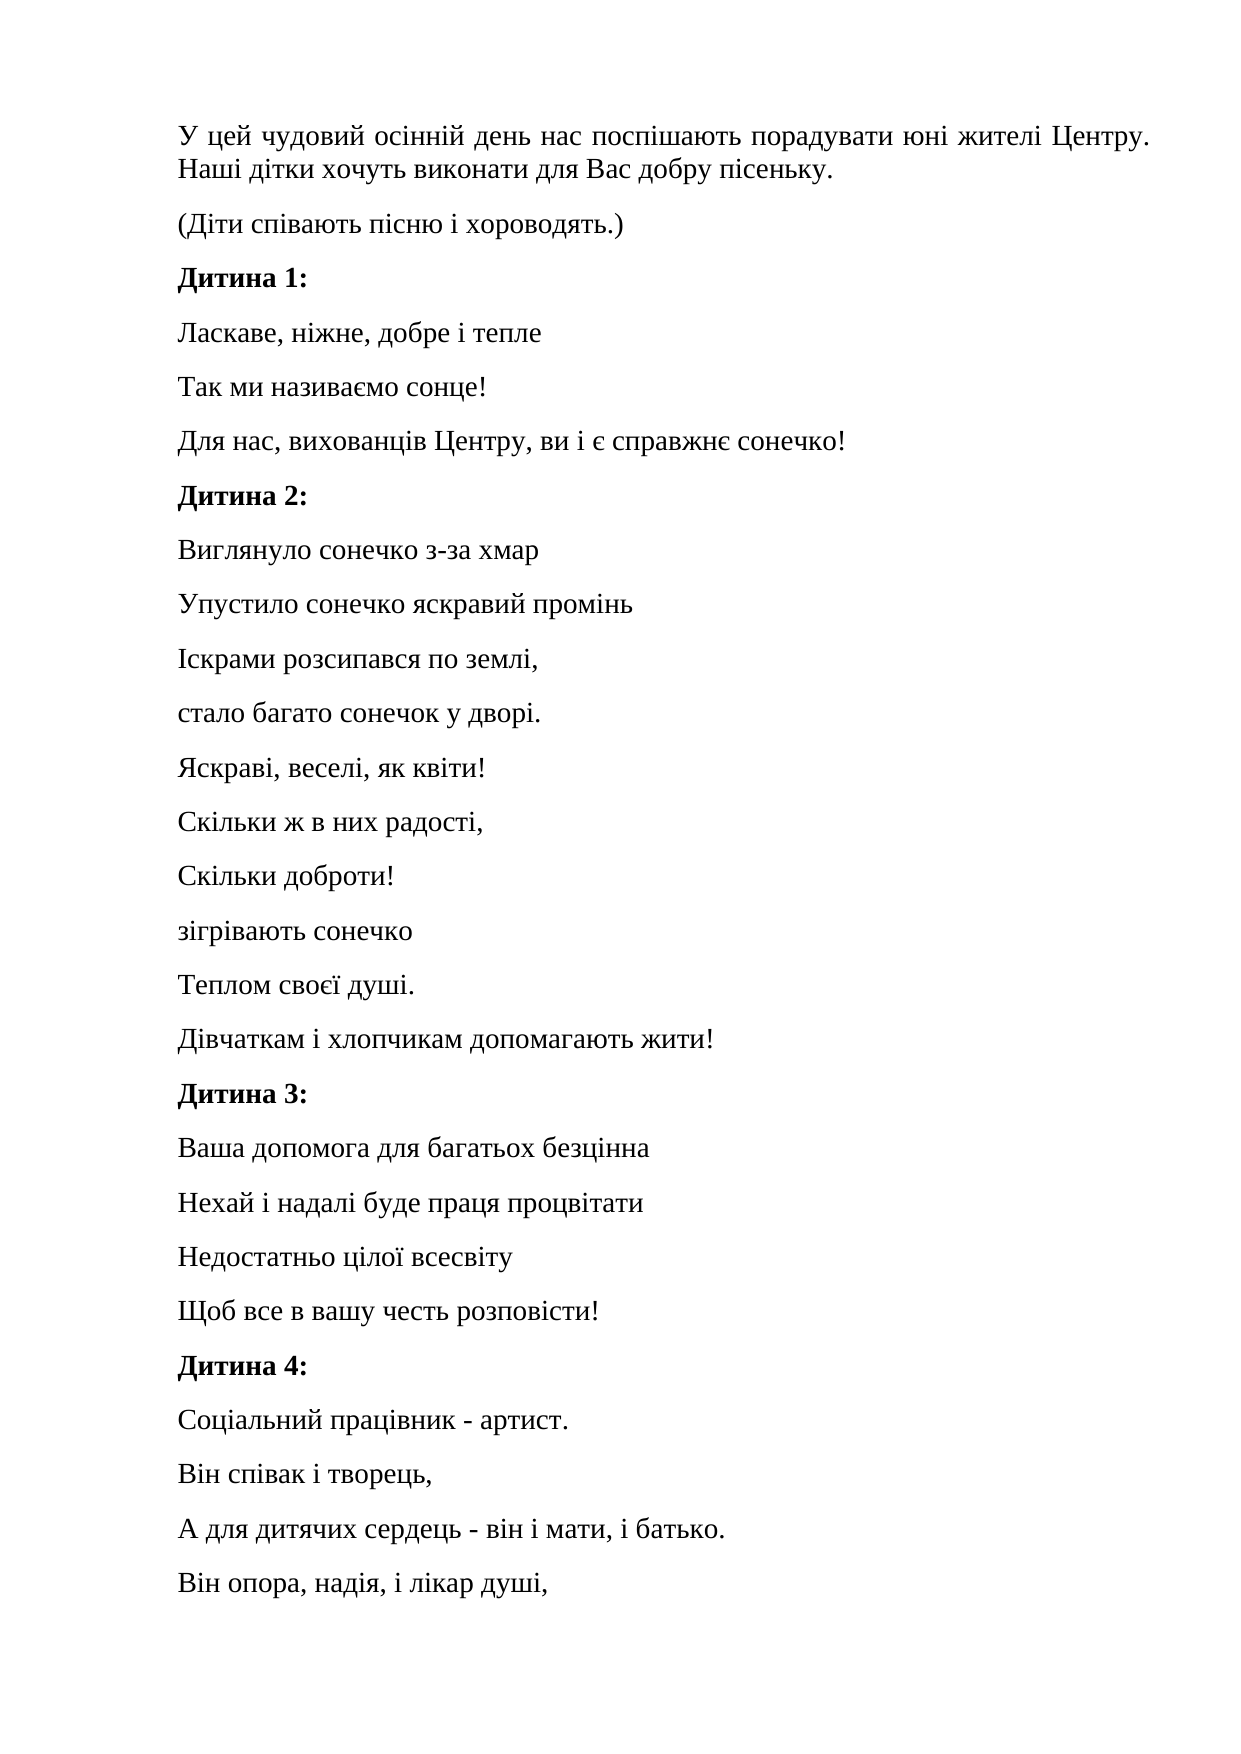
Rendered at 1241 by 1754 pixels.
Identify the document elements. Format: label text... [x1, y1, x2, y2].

text Так ми називаємо сонце! [177, 369, 1152, 403]
text Іскрами розсипався по землі, [177, 641, 1152, 674]
text стало багато сонечок у дворі. [177, 695, 1152, 729]
text Яскраві, веселі, як квіти! [177, 750, 1152, 783]
text А для дитячих сердець - він і мати, і батько. [177, 1511, 1152, 1544]
text Теплом своєї душі. [177, 967, 1152, 1001]
text Ваша допомога для багатьох безцінна [177, 1130, 1152, 1164]
text У цей чудовий осінній день нас поспішають порадувати юні жителі Центру. Наші дітки хочуть виконати для Вас добру пісеньку. [177, 118, 1152, 185]
text Нехай і надалі буде праця процвітати [177, 1185, 1152, 1218]
text Він опора, надія, і лікар душі, [177, 1565, 1152, 1599]
text Скільки доброти! [177, 858, 1152, 892]
text Дитина 2: [177, 478, 1152, 511]
text зігрівають сонечко [177, 913, 1152, 946]
text Дитина 3: [177, 1076, 1152, 1109]
text Він співак і творець, [177, 1457, 1152, 1490]
text (Діти співають пісню і хороводять.) [177, 206, 1152, 239]
text Дитина 4: [177, 1348, 1152, 1381]
text Дівчаткам і хлопчикам допомагають жити! [177, 1022, 1152, 1055]
text Соціальний працівник - артист. [177, 1402, 1152, 1436]
text Виглянуло сонечко з-за хмар [177, 532, 1152, 566]
text Скільки ж в них радості, [177, 804, 1152, 838]
text Дитина 1: [177, 260, 1152, 294]
text Упустило сонечко яскравий промінь [177, 587, 1152, 620]
text Щоб все в вашу честь розповісти! [177, 1293, 1152, 1327]
text Для нас, вихованців Центру, ви і є справжнє сонечко! [177, 423, 1152, 457]
text Ласкаве, ніжне, добре і тепле [177, 315, 1152, 348]
text Недостатньо цілої всесвіту [177, 1239, 1152, 1273]
